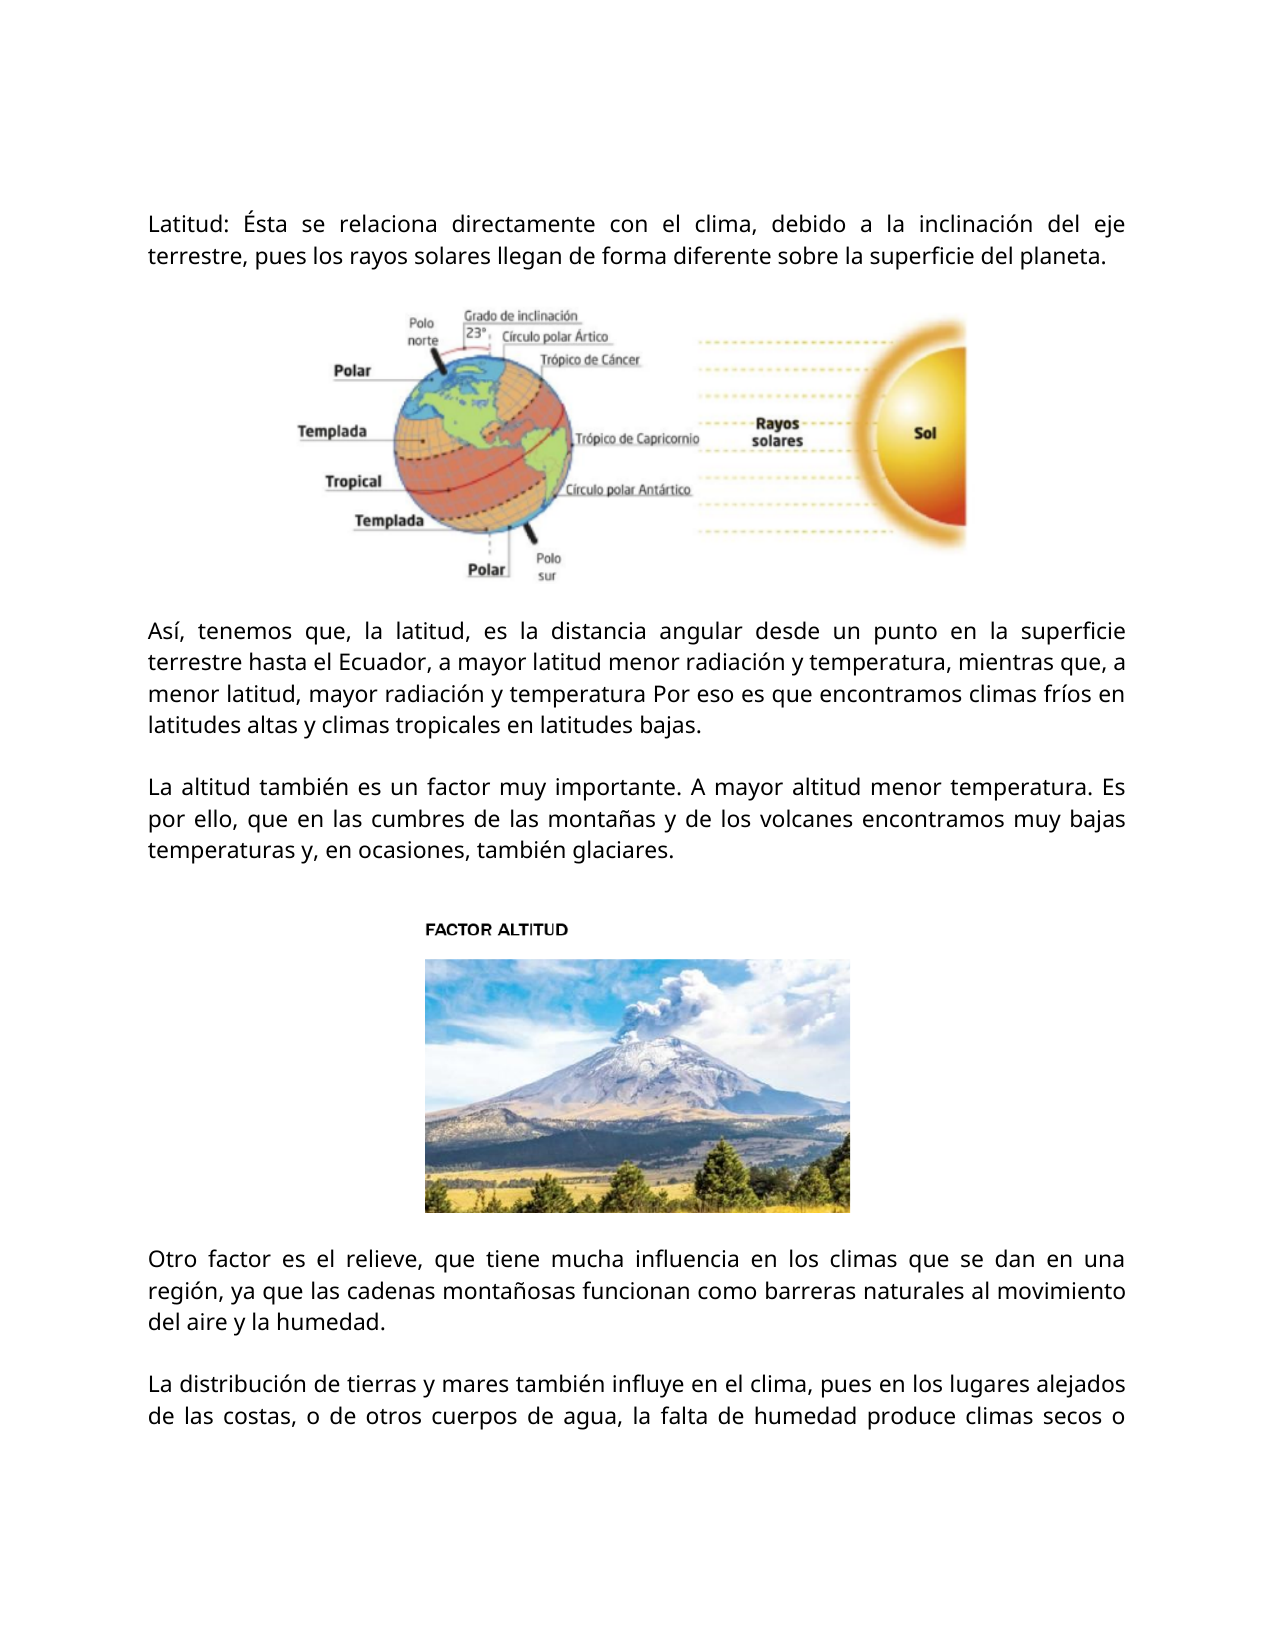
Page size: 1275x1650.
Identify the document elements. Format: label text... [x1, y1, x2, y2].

text Así, tenemos que, la latitud, es la distancia angular desde un punto en la superficie terrestre hasta el Ecuador, a mayor latitud menor radiación y temperatura, mientras que, a menor latitud, mayor radiación y temperatura Por eso es que encontramos climas fríos en latitudes altas y climas tropicales en latitudes bajas. [148, 615, 1127, 740]
text La altitud también es un factor muy importante. A mayor altitud menor temperatura. Es por ello, que en las cumbres de las montañas y de los volcanes encontramos muy bajas temperaturas y, en ocasiones, también glaciares. [148, 771, 1127, 865]
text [148, 1368, 1127, 1431]
text Otro factor es el relieve, que tiene mucha influencia en los climas que se dan en una región, ya que las cadenas montañosas funcionan como barreras naturales al movimiento del aire y la humedad. [148, 1243, 1127, 1337]
picture [295, 302, 980, 584]
text Latitud: Ésta se relaciona directamente con el clima, debido a la inclinación del eje terrestre, pues los rayos solares llegan de forma diferente sobre la superficie del planeta. [148, 208, 1127, 271]
picture [425, 896, 851, 1213]
